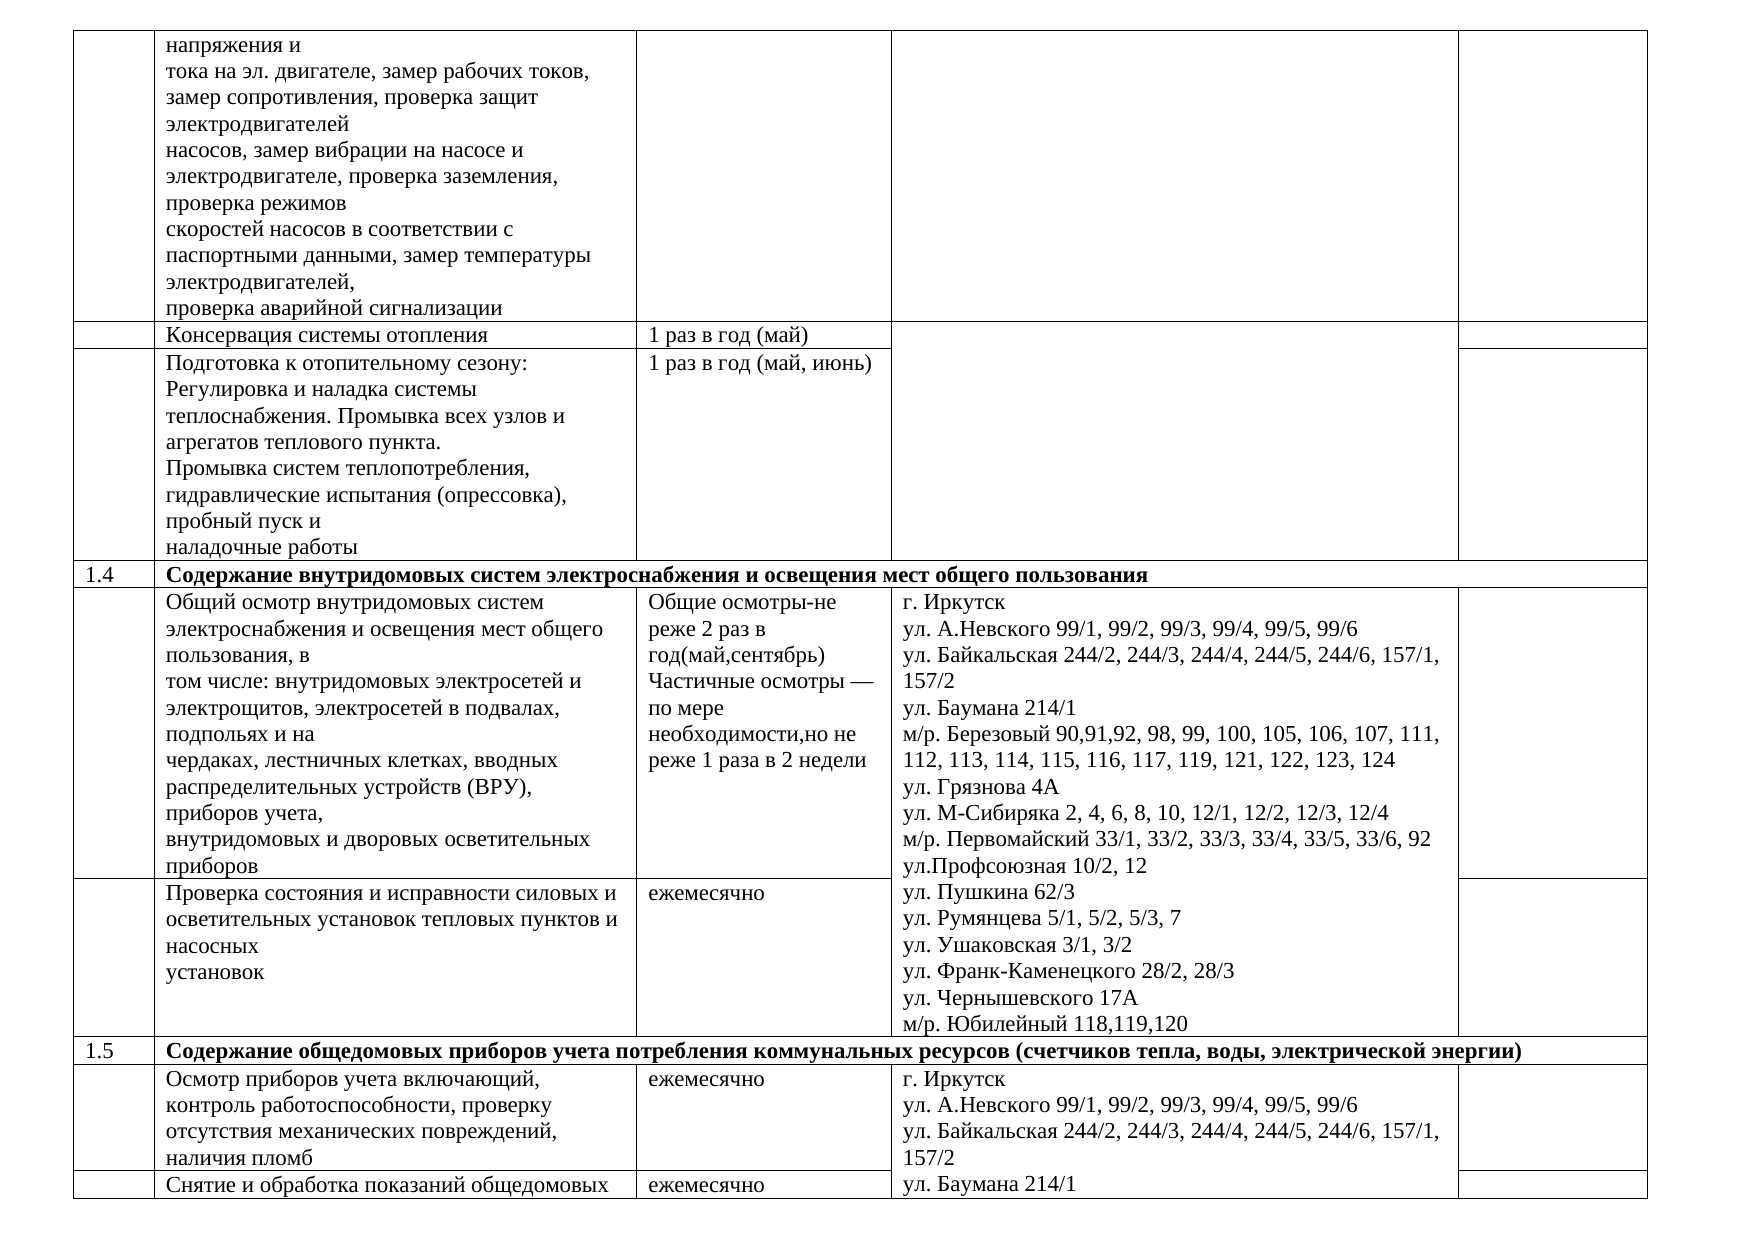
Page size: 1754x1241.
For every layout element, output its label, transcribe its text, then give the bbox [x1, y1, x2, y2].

table_cell Содержание внутридомовых систем электроснабжения и освещения мест общего пользования [155, 561, 1647, 587]
table_cell 1.5 [74, 1037, 154, 1064]
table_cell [637, 31, 891, 321]
table_cell [74, 1171, 154, 1197]
table_cell Содержание общедомовых приборов учета потребления коммунальных ресурсов (счетчиков тепла, воды, электрической энергии) [155, 1037, 1647, 1064]
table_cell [155, 31, 636, 321]
table_cell г. Иркутск ул. А.Невского 99/1, 99/2, 99/3, 99/4, 99/5, 99/6 ул. Байкальская 244/2, 244/3, 244/4, 244/5, 244/6, 157/1, 157/2 ул. Баумана 214/1 м/р. Березовый 90,91,92, 98, 99, 100, 105, 106, 107, 111, 112, 113, 114, 115, 116, 117, 119, 121, 122, 123, 124 ул. Грязнова 4А ул. М-Сибиряка 2, 4, 6, 8, 10, 12/1, 12/2, 12/3, 12/4 м/р. Первомайский 33/1, 33/2, 33/3, 33/4, 33/5, 33/6, 92 ул.Профсоюзная 10/2, 12 ул. Пушкина 62/3 ул. Румянцева 5/1, 5/2, 5/3, 7 ул. Ушаковская 3/1, 3/2 ул. Франк-Каменецкого 28/2, 28/3 ул. Чернышевского 17А м/р. Юбилейный 118,119,120 [892, 588, 1458, 1036]
table_cell [1459, 322, 1647, 348]
table_cell [1459, 588, 1647, 878]
table_cell 1 раз в год (май, июнь) [637, 349, 891, 560]
table_cell Общие осмотры-не реже 2 раз в год(май,сентябрь) Частичные осмотры — по мере необходимости,но не реже 1 раза в 2 недели [637, 588, 891, 878]
table_cell [74, 322, 154, 348]
table_cell ежемесячно [637, 879, 891, 1036]
table_cell [1459, 349, 1647, 560]
table_cell [892, 322, 1458, 560]
table_cell 1 раз в год (май) [637, 322, 891, 348]
table_cell [1459, 1171, 1647, 1197]
table_cell 1.4 [74, 561, 154, 587]
table_cell [74, 879, 154, 1036]
table_cell [74, 1065, 154, 1170]
table_cell [74, 349, 154, 560]
table_cell Проверка состояния и исправности силовых и осветительных установок тепловых пунктов и насосных установок [155, 879, 636, 1036]
table_cell [1459, 879, 1647, 1036]
table_cell [74, 31, 154, 321]
table_cell ежемесячно [637, 1065, 891, 1170]
table_cell Осмотр приборов учета включающий, контроль работоспособности, проверку отсутствия механических повреждений, наличия пломб [155, 1065, 636, 1170]
table_cell [1459, 1065, 1647, 1170]
table_cell ежемесячно [637, 1171, 891, 1197]
table_cell Консервация системы отопления [155, 322, 636, 348]
table_cell [74, 588, 154, 878]
table_cell г. Иркутск ул. А.Невского 99/1, 99/2, 99/3, 99/4, 99/5, 99/6 ул. Байкальская 244/2, 244/3, 244/4, 244/5, 244/6, 157/1, 157/2 ул. Баумана 214/1 м/р. Березовый 70,71,72,73, 74,75,76,77,78,79,80,81,82,83,84,85,96,87,88,89,90,91,92, 93,94,95,96,97,98, 99, 100,101,102,103,104, 105, 106, 107,108, 111, 112, 113, 114, 115, 116, 117, 119, 121, 122, 123, 124,125,126,127,128,129,130,131 ул. Грязнова 4А ул. М-Сибиряка 2, 4, 6, 8, 10, 12/1, 12/2, 12/3, 12/4 м/р. Первомайский 33/1, 33/2, 33/3, 33/4, 33/5, 33/6, 92 ул.Профсоюзная 10/2, 12 ул. Пушкина 62/3 ул. Румянцева 5/1, 5/2, 5/3, 7 ул. Ушаковская 3/1, 3/2 ул. Франк-Каменецкого 28/2, 28/3 ул. Чернышевского 17А м/р. Юбилейный 118,119,120 [892, 1065, 1458, 1197]
table_cell Общий осмотр внутридомовых систем электроснабжения и освещения мест общего пользования, в том числе: внутридомовых электросетей и электрощитов, электросетей в подвалах, подпольях и на чердаках, лестничных клетках, вводных распределительных устройств (ВРУ), приборов учета, внутридомовых и дворовых осветительных приборов [155, 588, 636, 878]
table_cell Подготовка к отопительному сезону: Регулировка и наладка системы теплоснабжения. Промывка всех узлов и агрегатов теплового пункта. Промывка систем теплопотребления, гидравлические испытания (опрессовка), пробный пуск и наладочные работы [155, 349, 636, 560]
table_cell [1459, 31, 1647, 321]
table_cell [155, 1171, 636, 1197]
